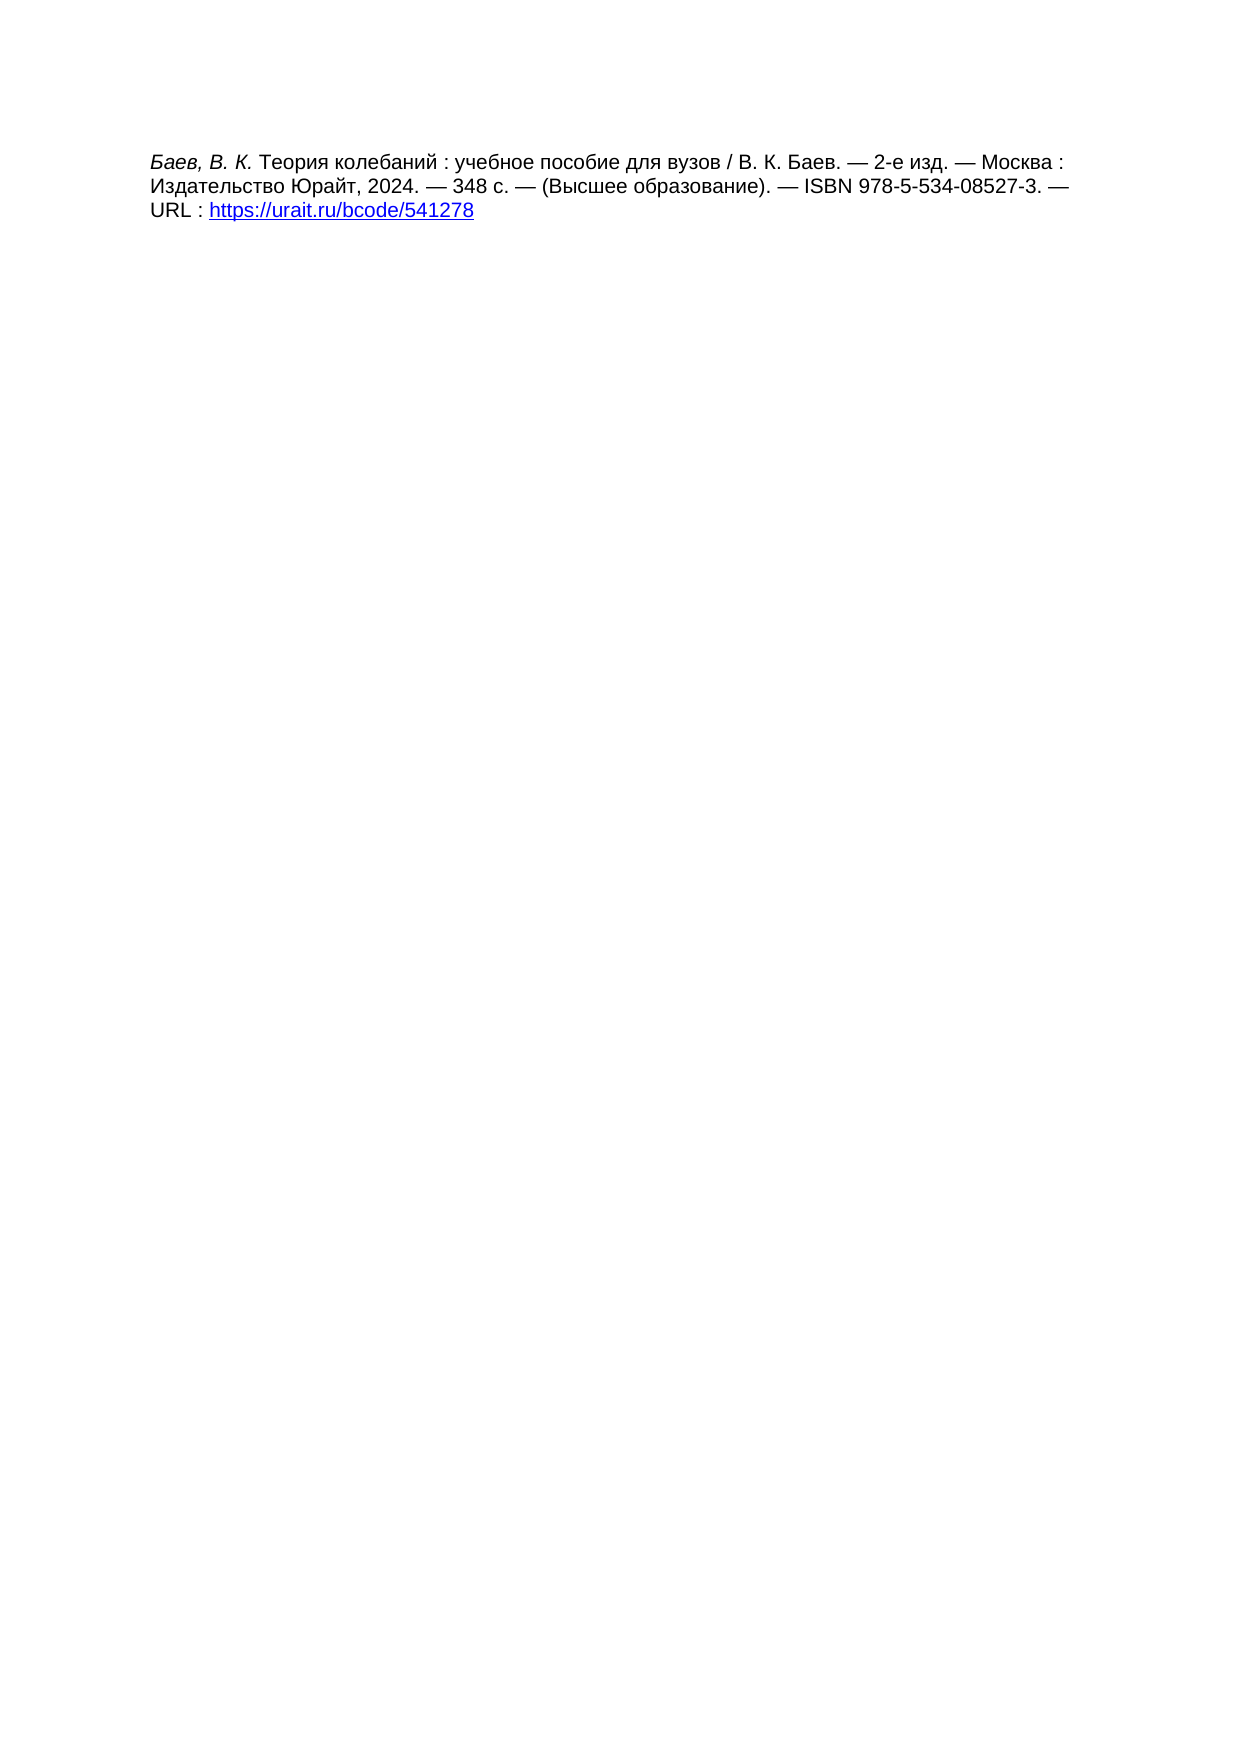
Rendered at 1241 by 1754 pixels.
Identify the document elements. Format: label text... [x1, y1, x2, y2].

text Баев, В. К. Теория колебаний : учебное пособие для вузов / В. К. Баев. — 2-е изд. — Москва : Издательство Юрайт, 2024. — 348 с. — (Высшее образование). — ISBN 978-5-534-08527-3. — URL : https://urait.ru/bcode/541278 [150, 150, 1090, 222]
